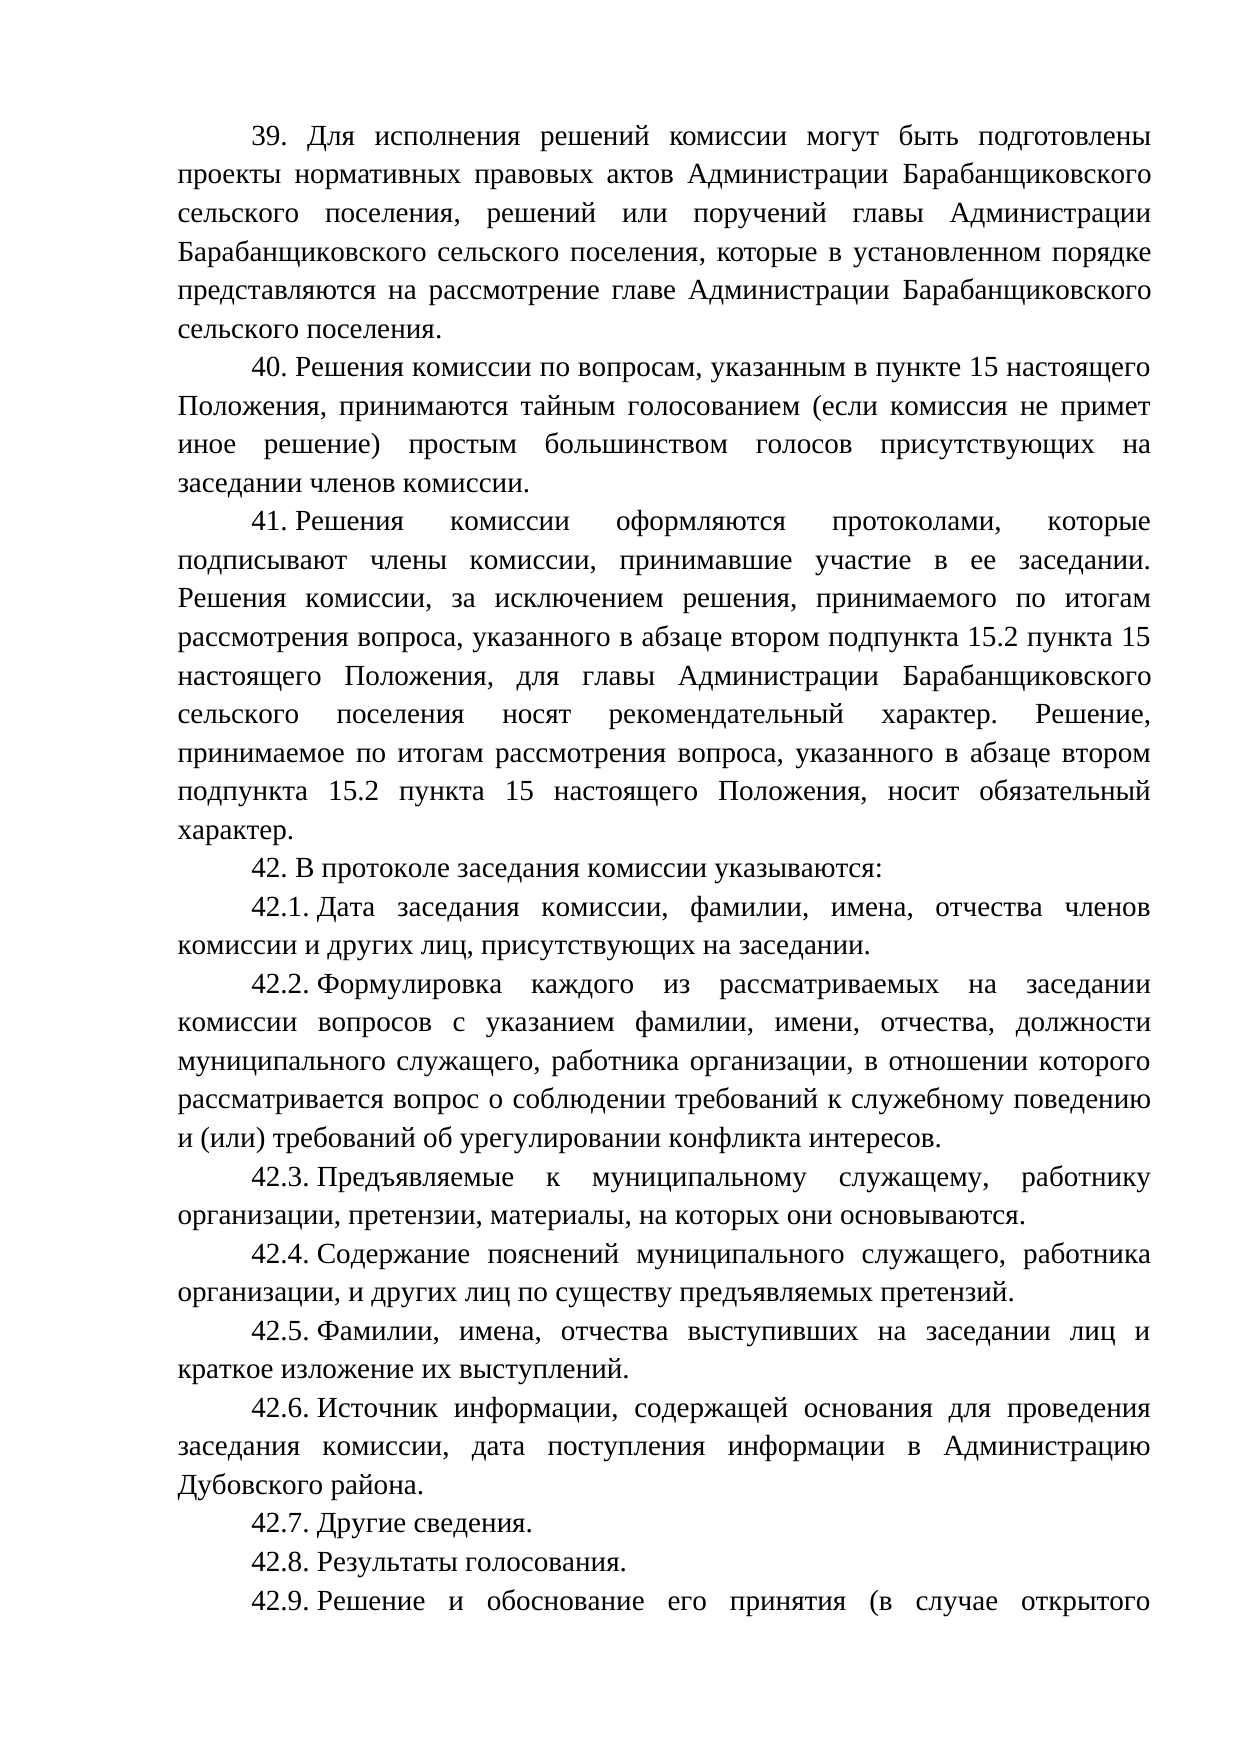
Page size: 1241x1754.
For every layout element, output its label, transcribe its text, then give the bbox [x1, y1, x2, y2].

text 42.7. Другие сведения. [177, 1506, 1152, 1539]
text 42.8. Результаты голосования. [177, 1544, 1152, 1578]
text 42.2. Формулировка каждого из рассматриваемых на заседании комиссии вопросов с указанием фамилии, имени, отчества, должности муниципального служащего, работника организации, в отношении которого рассматривается вопрос о соблюдении требований к служебному поведению и (или) требований об урегулировании конфликта интересов. [177, 966, 1152, 1154]
text 42.1. Дата заседания комиссии, фамилии, имена, отчества членов комиссии и других лиц, присутствующих на заседании. [177, 889, 1152, 961]
text 42.3. Предъявляемые к муниципальному служащему, работнику организации, претензии, материалы, на которых они основываются. [177, 1159, 1152, 1231]
text 41. Решения комиссии оформляются протоколами, которые подписывают члены комиссии, принимавшие участие в ее заседании. Решения комиссии, за исключением решения, принимаемого по итогам рассмотрения вопроса, указанного в абзаце втором подпункта 15.2 пункта 15 настоящего Положения, для главы Администрации Барабанщиковского сельского поселения носят рекомендательный характер. Решение, принимаемое по итогам рассмотрения вопроса, указанного в абзаце втором подпункта 15.2 пункта 15 настоящего Положения, носит обязательный характер. [177, 503, 1152, 845]
text 42.5. Фамилии, имена, отчества выступивших на заседании лиц и краткое изложение их выступлений. [177, 1313, 1152, 1385]
text 40. Решения комиссии по вопросам, указанным в пункте 15 настоящего Положения, принимаются тайным голосованием (если комиссия не примет иное решение) простым большинством голосов присутствующих на заседании членов комиссии. [177, 349, 1152, 498]
text 42.4. Содержание пояснений муниципального служащего, работника организации, и других лиц по существу предъявляемых претензий. [177, 1236, 1152, 1308]
text 42.6. Источник информации, содержащей основания для проведения заседания комиссии, дата поступления информации в Администрацию Дубовского района. [177, 1390, 1152, 1501]
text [177, 1583, 1152, 1616]
text 39. Для исполнения решений комиссии могут быть подготовлены проекты нормативных правовых актов Администрации Барабанщиковского сельского поселения, решений или поручений главы Администрации Барабанщиковского сельского поселения, которые в установленном порядке представляются на рассмотрение главе Администрации Барабанщиковского сельского поселения. [177, 118, 1152, 344]
text 42. В протоколе заседания комиссии указываются: [177, 850, 1152, 884]
